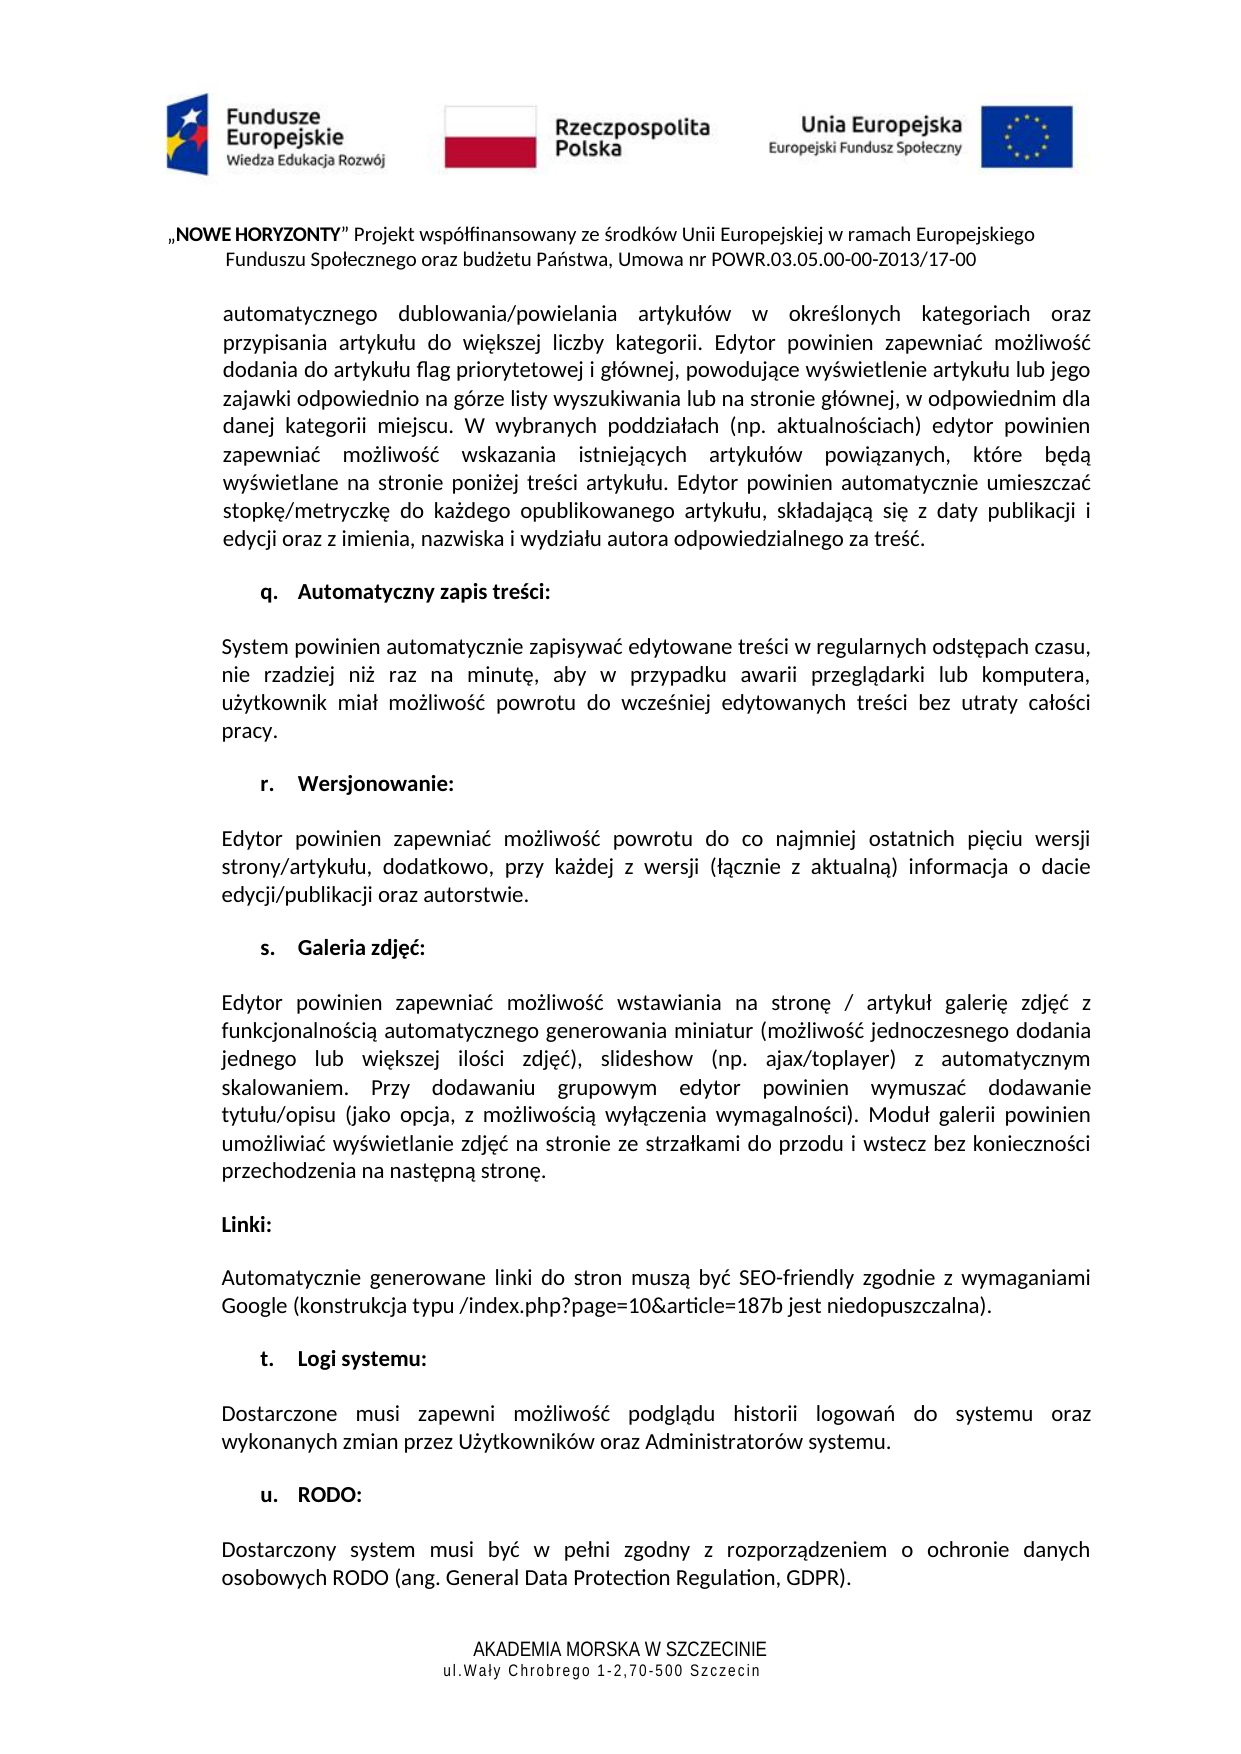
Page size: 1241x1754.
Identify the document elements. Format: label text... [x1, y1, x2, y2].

list Galeria zdjęć: [260, 933, 1092, 961]
list Logi systemu: [260, 1344, 1092, 1372]
list RODO: [260, 1480, 1092, 1508]
text Dostarczone musi zapewni możliwość podglądu historii logowań do systemu oraz wykonanych zmian przez Użytkowników oraz Administratorów systemu. [221, 1399, 1092, 1455]
picture [147, 73, 1093, 196]
list Wersjonowanie: [260, 769, 1092, 797]
text Automatycznie generowane linki do stron muszą być SEO-friendly zgodnie z wymaganiami Google (konstrukcja typu /index.php?page=10&article=187b jest niedopuszczalna). [221, 1263, 1092, 1319]
text System powinien automatycznie zapisywać edytowane treści w regularnych odstępach czasu, nie rzadziej niż raz na minutę, aby w przypadku awarii przeglądarki lub komputera, użytkownik miał możliwość powrotu do wcześniej edytowanych treści bez utraty całości pracy. [221, 632, 1092, 744]
text Edytor powinien zapewniać możliwość powrotu do co najmniej ostatnich pięciu wersji strony/artykułu, dodatkowo, przy każdej z wersji (łącznie z aktualną) informacja o dacie edycji/publikacji oraz autorstwie. [221, 824, 1092, 908]
list Automatyczny zapis treści: [260, 577, 1092, 605]
text Linki: [221, 1210, 1092, 1238]
text Edytor powinien zapewniać możliwość wstawiania na stronę / artykuł galerię zdjęć z funkcjonalnością automatycznego generowania miniatur (możliwość jednoczesnego dodania jednego lub większej ilości zdjęć), slideshow (np. ajax/toplayer) z automatycznym skalowaniem. Przy dodawaniu grupowym edytor powinien wymuszać dodawanie tytułu/opisu (jako opcja, z możliwością wyłączenia wymagalności). Moduł galerii powinien umożliwiać wyświetlanie zdjęć na stronie ze strzałkami do przodu i wstecz bez konieczności przechodzenia na następną stronę. [221, 988, 1092, 1185]
text Dostarczony system musi być w pełni zgodny z rozporządzeniem o ochronie danych osobowych RODO (ang. General Data Protection Regulation, GDPR). [221, 1535, 1092, 1591]
